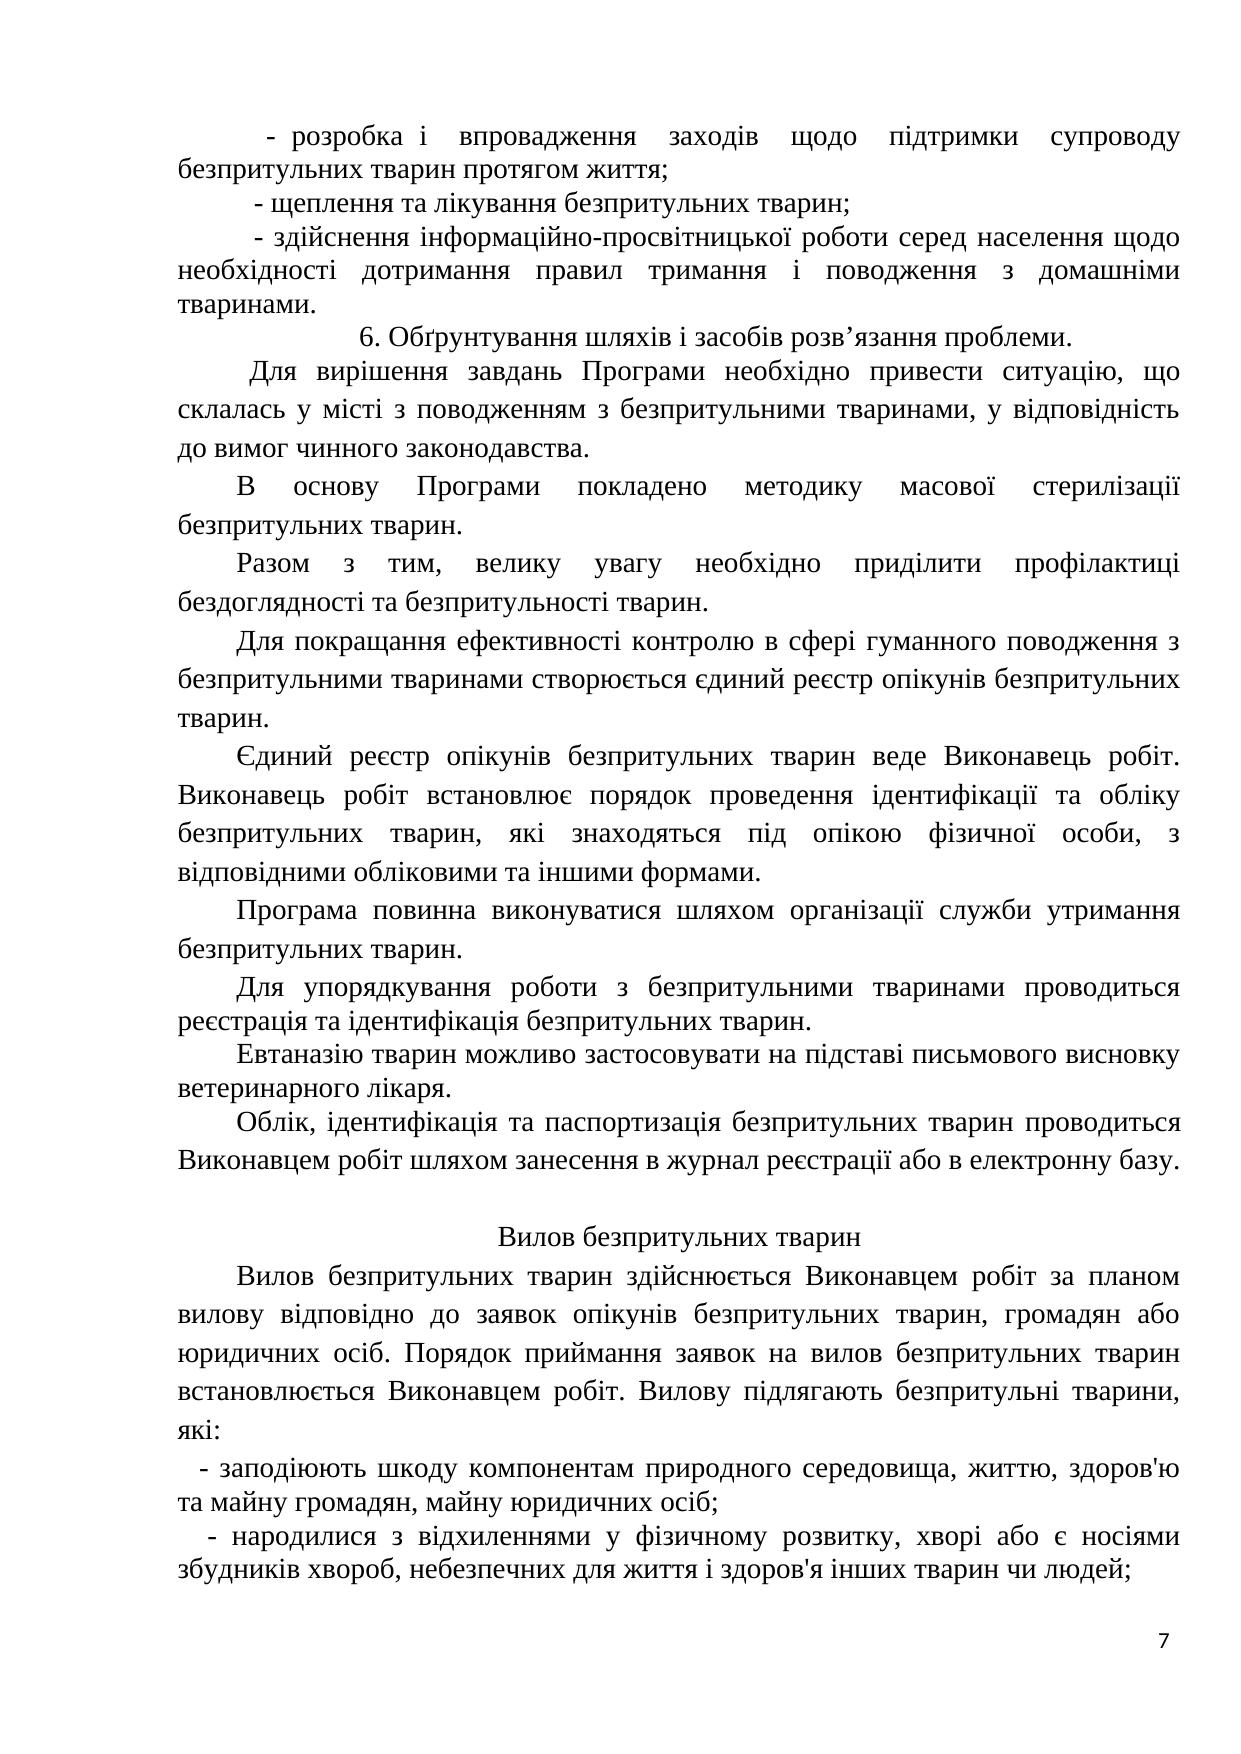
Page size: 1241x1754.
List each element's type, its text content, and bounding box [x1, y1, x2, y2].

text Вилов безпритульних тварин здійснюється Виконавцем робіт за планом вилову відповідно до заявок опікунів безпритульних тварин, громадян або юридичних осіб. Порядок приймання заявок на вилов безпритульних тварин встановлюється Виконавцем робіт. Вилову підлягають безпритульні тварини, які: [177, 1258, 1181, 1446]
text Для покращання ефективності контролю в сфері гуманного поводження з безпритульними тваринами створюється єдиний реєстр опікунів безпритульних тварин. [177, 623, 1181, 733]
text - народилися з відхиленнями у фізичному розвитку, хворі або є носіями збудників хвороб, небезпечних для життя і здоров'я інших тварин чи людей; [177, 1518, 1181, 1585]
text Програма повинна виконуватися шляхом організації служби утримання безпритульних тварин. [177, 892, 1181, 964]
text Єдиний реєстр опікунів безпритульних тварин веде Виконавець робіт. Виконавець робіт встановлює порядок проведення ідентифікації та обліку безпритульних тварин, які знаходяться під опікою фізичної особи, з відповідними обліковими та іншими формами. [177, 738, 1181, 887]
text - здійснення інформаційно-просвітницької роботи серед населення щодо необхідності дотримання правил тримання і поводження з домашніми тваринами. [177, 219, 1181, 319]
text Евтаназію тварин можливо застосовувати на підставі письмового висновку ветеринарного лікаря. [177, 1037, 1181, 1104]
text Облік, ідентифікація та паспортизація безпритульних тварин проводиться Виконавцем робіт шляхом занесення в журнал реєстрації або в електронну базу. [177, 1104, 1181, 1176]
text - розробка і впровадження заходів щодо підтримки супроводу безпритульних тварин протягом життя; [177, 118, 1181, 185]
text В основу Програми покладено методику масової стерилізації безпритульних тварин. [177, 468, 1181, 541]
text - щеплення та лікування безпритульних тварин; [177, 185, 1181, 219]
text Для вирішення завдань Програми необхідно привести ситуацію, що склалась у місті з поводженням з безпритульними тваринами, у відповідність до вимог чинного законодавства. [176, 353, 1181, 463]
text Для упорядкування роботи з безпритульними тваринами проводиться реєстрація та ідентифікація безпритульних тварин. [177, 969, 1181, 1037]
text Разом з тим, велику увагу необхідно приділити профілактиці бездоглядності та безпритульності тварин. [177, 546, 1181, 618]
text 6. Обґрунтування шляхів і засобів розв’язання проблеми. [177, 319, 1181, 353]
text Вилов безпритульних тварин [177, 1219, 1181, 1253]
text - заподіюють шкоду компонентам природного середовища, життю, здоров'ю та майну громадян, майну юридичних осіб; [177, 1451, 1181, 1518]
